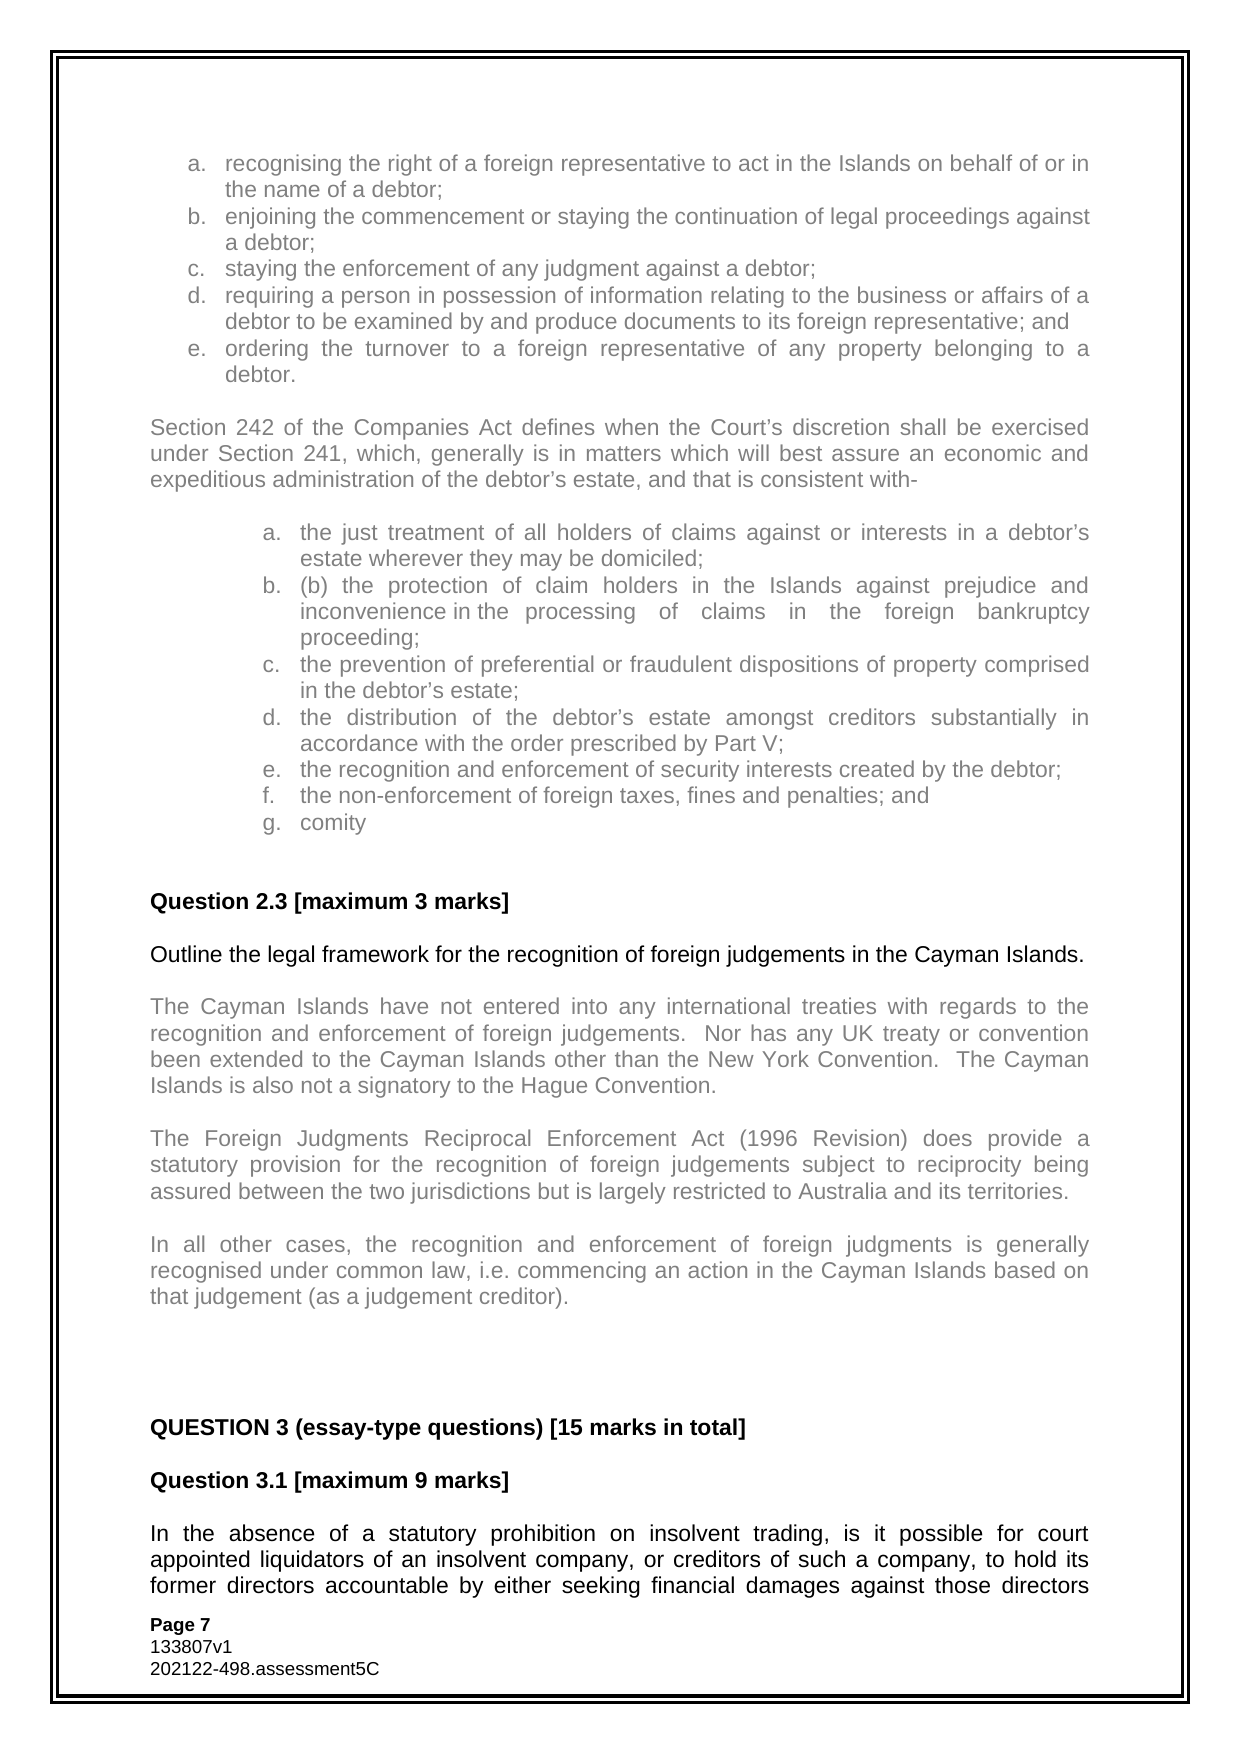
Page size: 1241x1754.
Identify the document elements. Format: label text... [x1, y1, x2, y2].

list requiring a person in possession of information relating to the business or affairs of a debtor to be examined by and produce documents to its foreign representative; and [187, 282, 1090, 334]
text The Cayman Islands have not entered into any international treaties with regards to the recognition and enforcement of foreign judgements. Nor has any UK treaty or convention been extended to the Cayman Islands other than the New York Convention. The Cayman Islands is also not a signatory to the Hague Convention. [150, 993, 1090, 1099]
text Question 3.1 [maximum 9 marks] [150, 1467, 1090, 1493]
list ordering the turnover to a foreign representative of any property belonging to a debtor. [187, 334, 1090, 387]
list the non-enforcement of foreign taxes, fines and penalties; and [262, 782, 1090, 809]
list the distribution of the debtor’s estate amongst creditors substantially in accordance with the order prescribed by Part V; [262, 703, 1090, 756]
list staying the enforcement of any judgment against a debtor; [187, 255, 1090, 282]
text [150, 1519, 1090, 1598]
list the recognition and enforcement of security interests created by the debtor; [262, 756, 1090, 782]
list the just treatment of all holders of claims against or interests in a debtor’s estate wherever they may be domiciled; [262, 519, 1090, 572]
list recognising the right of a foreign representative to act in the Islands on behalf of or in the name of a debtor; [187, 150, 1090, 203]
list the prevention of preferential or fraudulent dispositions of property comprised in the debtor’s estate; [262, 651, 1090, 703]
text Section 242 of the Companies Act defines when the Court’s discretion shall be exercised under Section 241, which, generally is in matters which will best assure an economic and expeditious administration of the debtor’s estate, and that is consistent with- [150, 413, 1090, 493]
text In all other cases, the recognition and enforcement of foreign judgments is generally recognised under common law, i.e. commencing an action in the Cayman Islands based on that judgement (as a judgement creditor). [150, 1231, 1090, 1309]
text Outline the legal framework for the recognition of foreign judgements in the Cayman Islands. [150, 941, 1090, 967]
text The Foreign Judgments Reciprocal Enforcement Act (1996 Revision) does provide a statutory provision for the recognition of foreign judgements subject to reciprocity being assured between the two jurisdictions but is largely restricted to Australia and its territories. [150, 1125, 1090, 1204]
text Question 2.3 [maximum 3 marks] [150, 888, 1090, 914]
list comity [262, 809, 1090, 835]
text QUESTION 3 (essay-type questions) [15 marks in total] [150, 1414, 1090, 1440]
list (b) the protection of claim holders in the Islands against prejudice and inconvenience in the processing of claims in the foreign bankruptcy proceeding; [262, 572, 1090, 651]
list enjoining the commencement or staying the continuation of legal proceedings against a debtor; [187, 203, 1090, 255]
